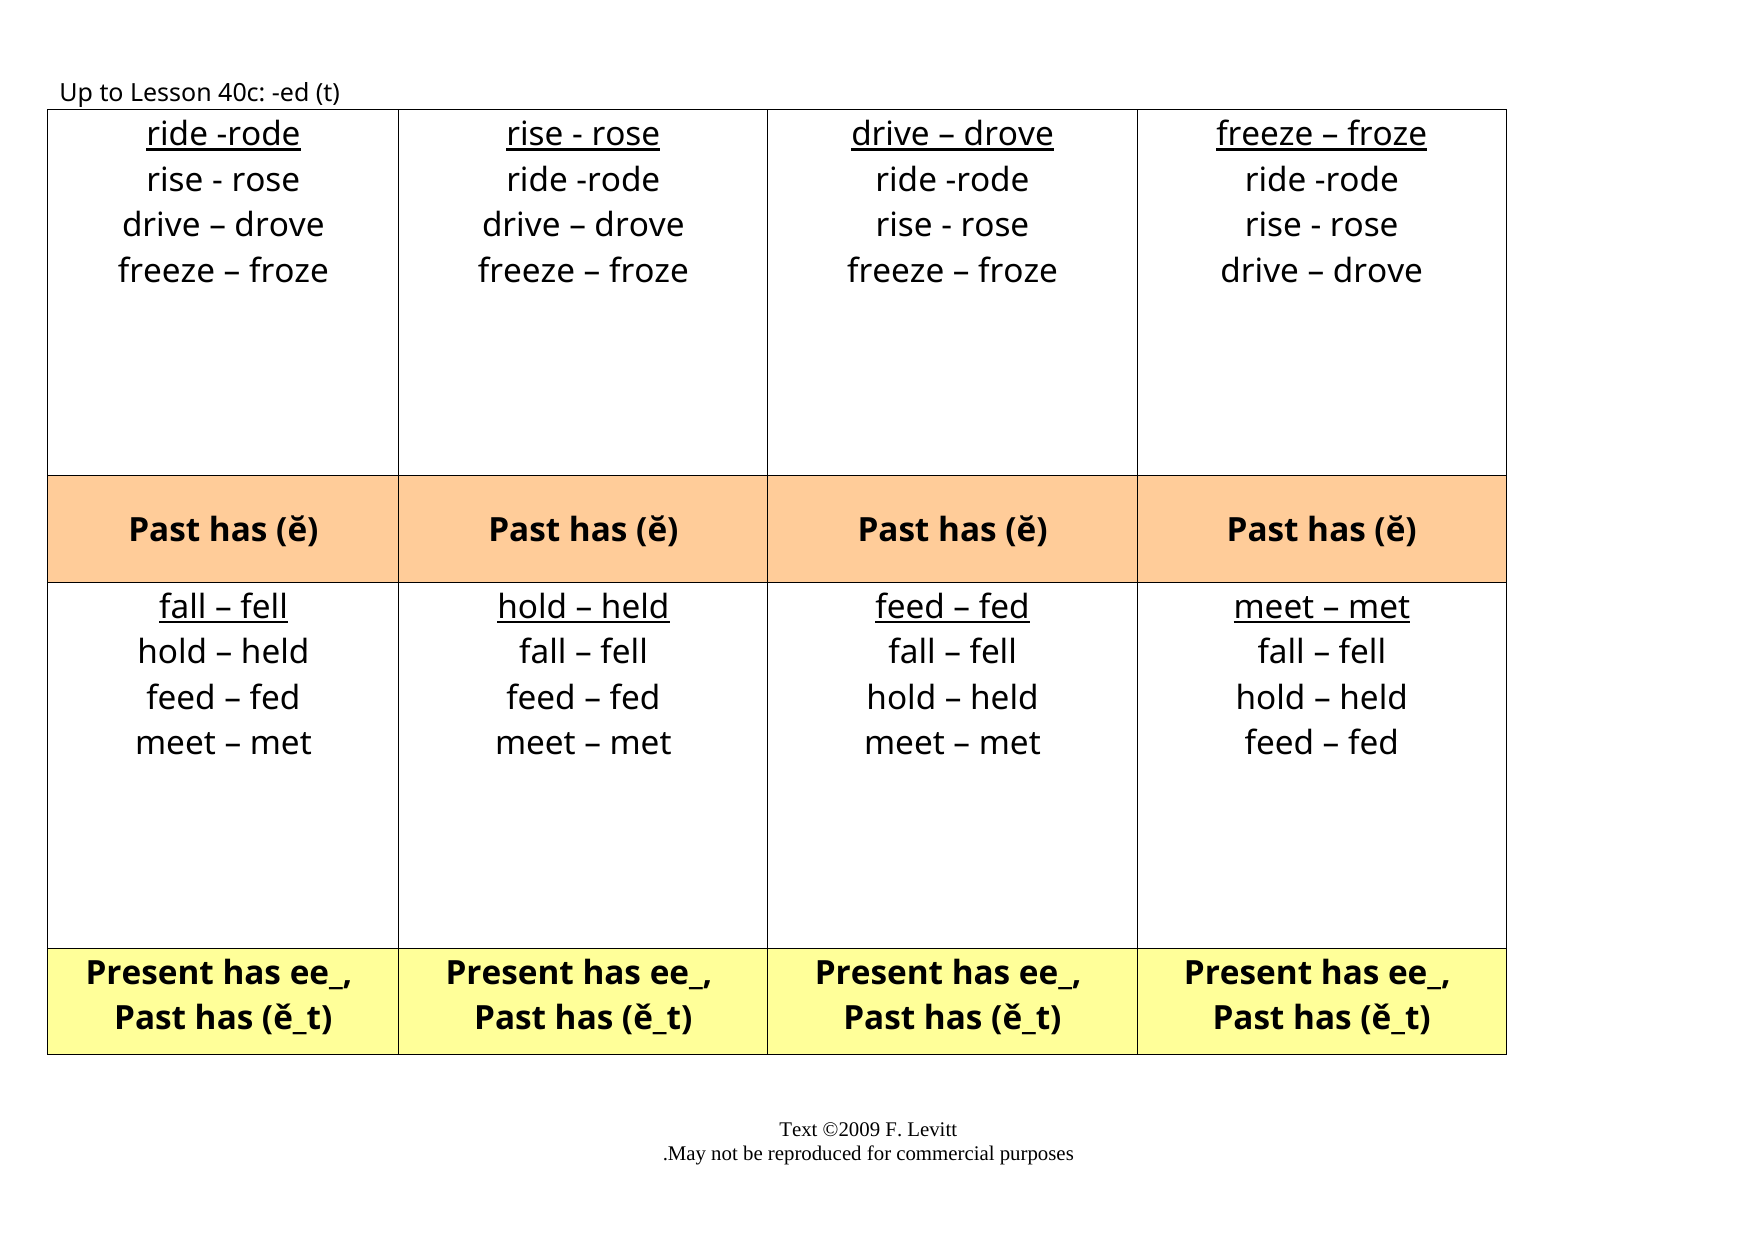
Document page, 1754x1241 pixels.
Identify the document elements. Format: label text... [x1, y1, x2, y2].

table_cell ride -rode rise - rose drive – drove freeze – froze [48, 110, 398, 475]
table_cell feed – fed fall – fell hold – held meet – met [768, 583, 1137, 948]
table_cell Past has (ĕ) [399, 476, 767, 582]
table_cell Past has (ĕ) [48, 476, 398, 582]
table_cell freeze – froze ride -rode rise - rose drive – drove [1138, 110, 1506, 475]
table_cell hold – held fall – fell feed – fed meet – met [399, 583, 767, 948]
table_cell Past has (ĕ) [768, 476, 1137, 582]
table_cell meet – met fall – fell hold – held feed – fed [1138, 583, 1506, 948]
table_cell rise - rose ride -rode drive – drove freeze – froze [399, 110, 767, 475]
table_cell fall – fell hold – held feed – fed meet – met [48, 583, 398, 948]
table_cell Past has (ĕ) [1138, 476, 1506, 582]
table_cell Present has ee_, Past has (ě_t) [768, 949, 1137, 1054]
table_cell Present has ee_, Past has (ě_t) [48, 949, 398, 1054]
table_cell Present has ee_, Past has (ě_t) [1138, 949, 1506, 1054]
table_cell drive – drove ride -rode rise - rose freeze – froze [768, 110, 1137, 475]
table_cell Present has ee_, Past has (ě_t) [399, 949, 767, 1054]
